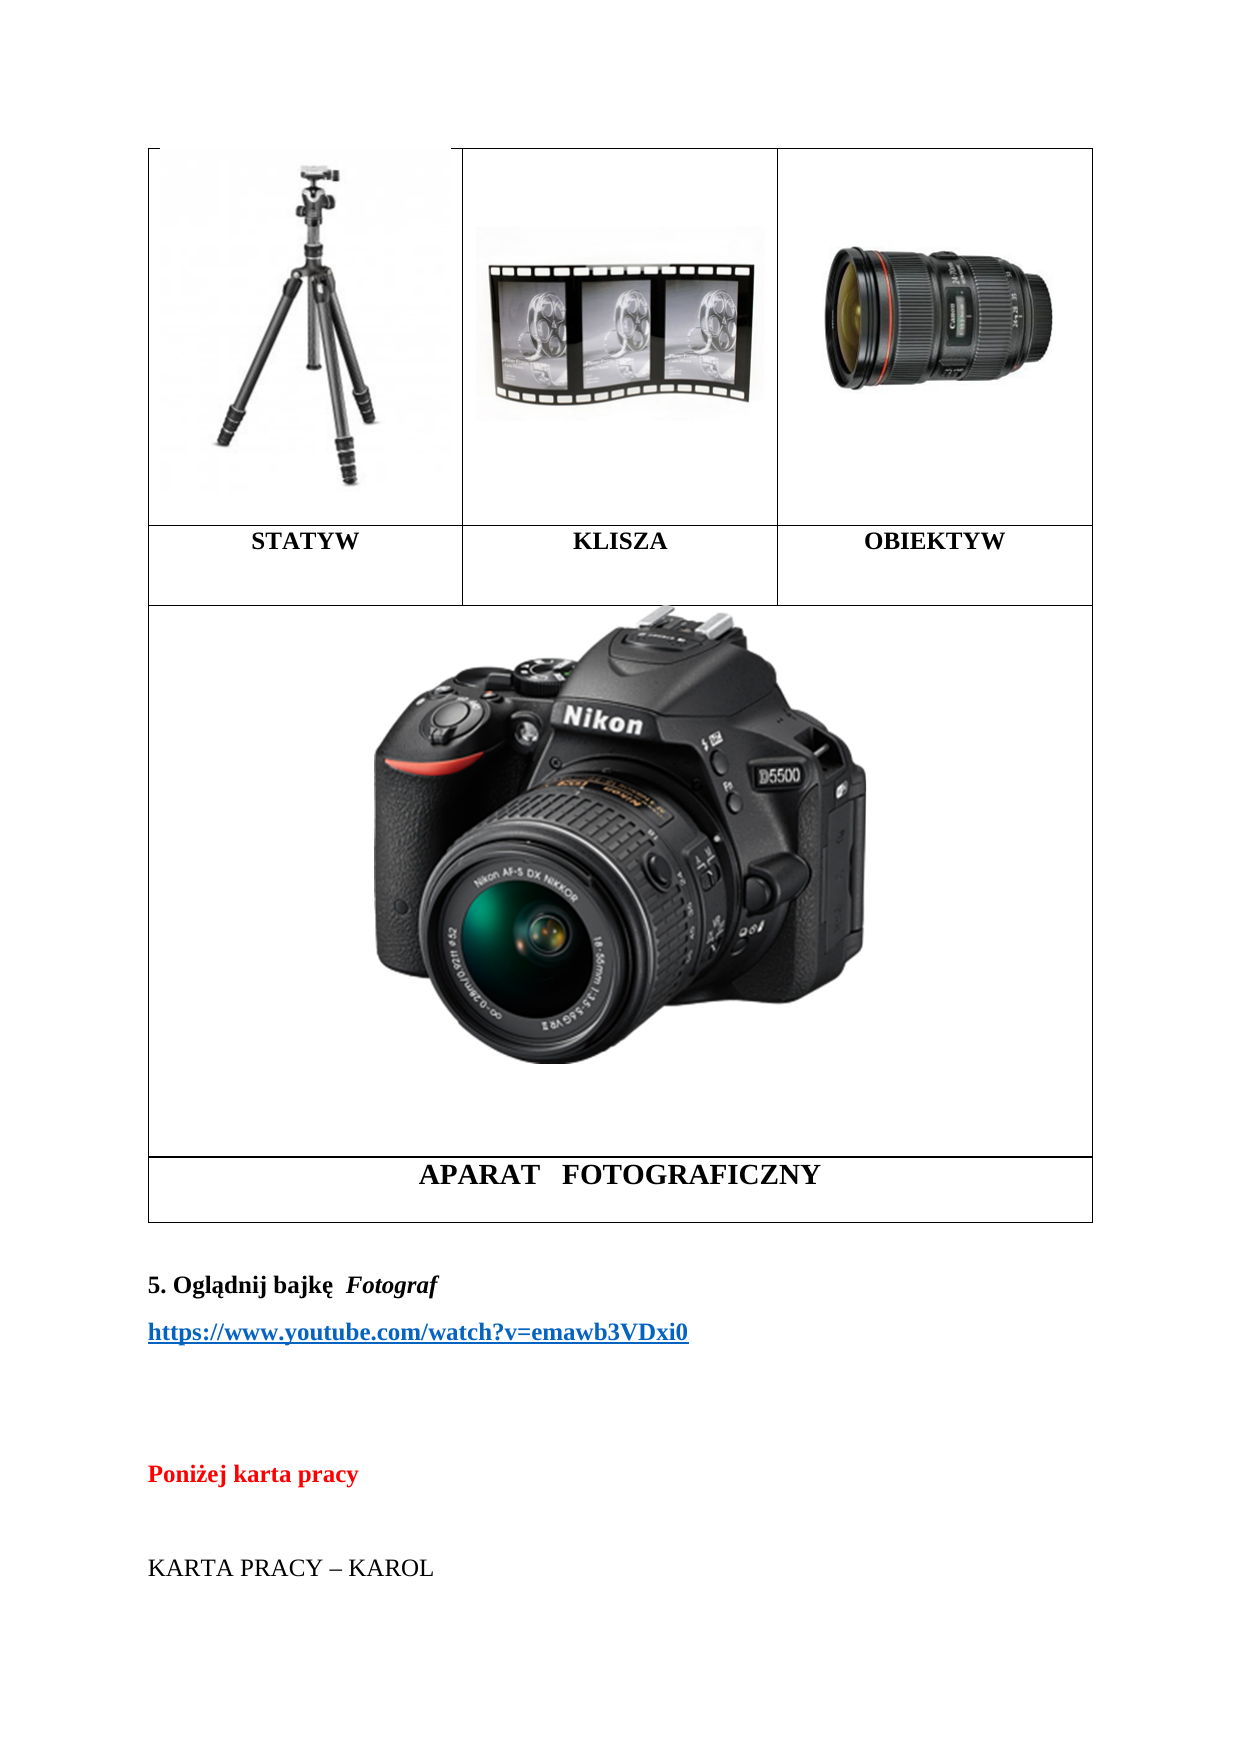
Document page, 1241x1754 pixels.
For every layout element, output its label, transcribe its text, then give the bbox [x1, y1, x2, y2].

table_header [149, 149, 462, 525]
table_cell STATYW [149, 526, 462, 604]
table_cell APARAT FOTOGRAFICZNY [149, 1158, 1092, 1222]
picture [814, 240, 1055, 399]
picture [475, 179, 765, 469]
table_header [778, 149, 1092, 525]
text 5. Oglądnij bajkę Fotograf [148, 1270, 1093, 1299]
text KARTA PRACY – KAROL [148, 1553, 1093, 1582]
table_header [463, 149, 777, 525]
text https://www.youtube.com/watch?v=emawb3VDxi0 [148, 1317, 1093, 1346]
picture [159, 148, 451, 493]
table_cell KLISZA [463, 526, 777, 604]
table_cell OBIEKTYW [778, 526, 1092, 604]
picture [374, 605, 867, 1064]
table_cell [149, 606, 1092, 1156]
text Poniżej karta pracy [148, 1459, 1093, 1487]
